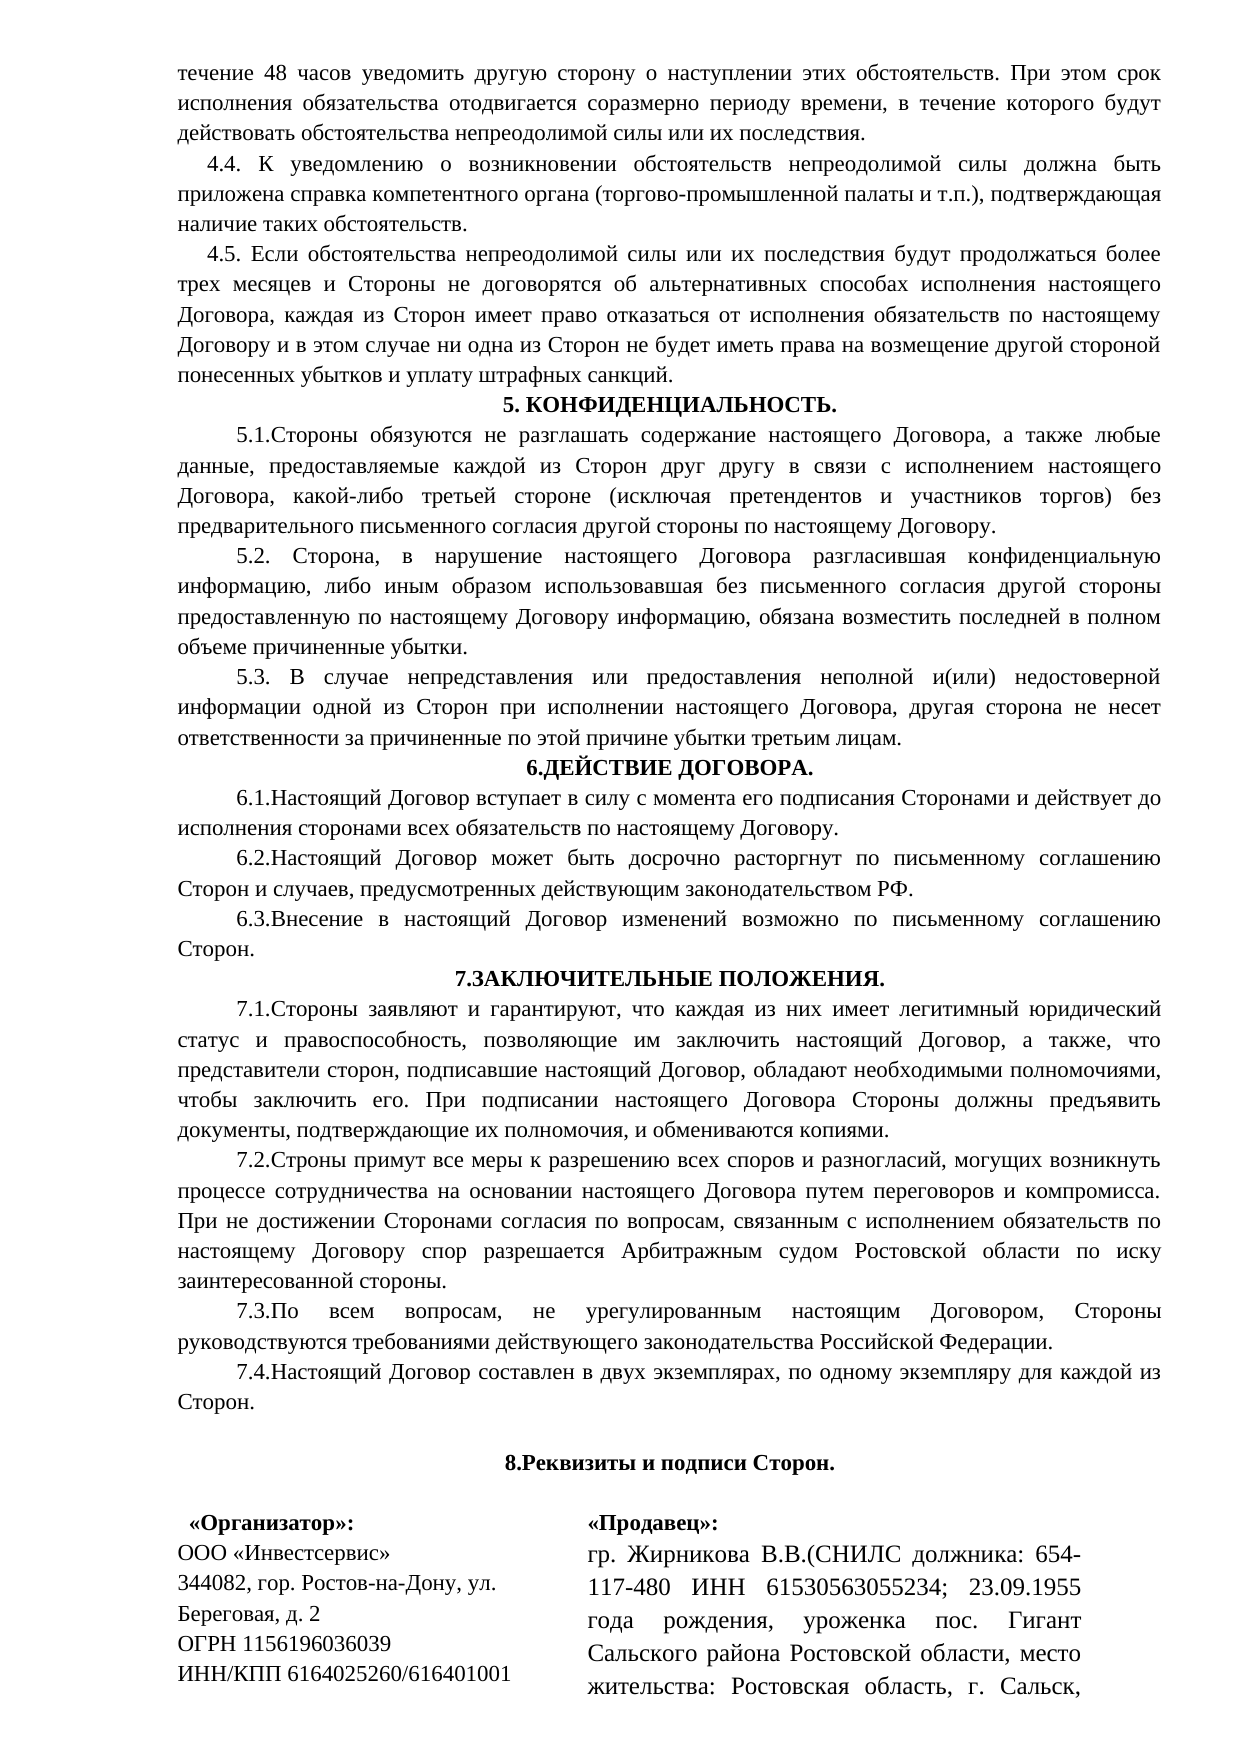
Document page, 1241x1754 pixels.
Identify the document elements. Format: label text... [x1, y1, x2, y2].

text 6.2.Настоящий Договор может быть досрочно расторгнут по письменному соглашению Сторон и случаев, предусмотренных действующим законодательством РФ. [177, 844, 1162, 901]
text 6.Действие Договора. [177, 754, 1162, 780]
text 7.Заключительные положения. [177, 965, 1162, 992]
text 7.1.Стороны заявляют и гарантируют, что каждая из них имеет легитимный юридический статус и правоспособность, позволяющие им заключить настоящий Договор, а также, что представители сторон, подписавшие настоящий Договор, обладают необходимыми полномочиями, чтобы заключить его. При подписании настоящего Договора Стороны должны предъявить документы, подтверждающие их полномочия, и обмениваются копиями. [177, 996, 1162, 1143]
text 4.5. Если обстоятельства непреодолимой силы или их последствия будут продолжаться более трех месяцев и Стороны не договорятся об альтернативных способах исполнения настоящего Договора, каждая из Сторон имеет право отказаться от исполнения обязательств по настоящему Договору и в этом случае ни одна из Сторон не будет иметь права на возмещение другой стороной понесенных убытков и уплату штрафных санкций. [177, 240, 1162, 387]
text 7.3.По всем вопросам, не урегулированным настоящим Договором, Стороны руководствуются требованиями действующего законодательства Российской Федерации. [177, 1298, 1162, 1354]
text 4.4. К уведомлению о возникновении обстоятельств непреодолимой силы должна быть приложена справка компетентного органа (торгово-промышленной палаты и т.п.), подтверждающая наличие таких обстоятельств. [177, 150, 1162, 236]
text 7.4.Настоящий Договор составлен в двух экземплярах, по одному экземпляру для каждой из Сторон. [177, 1358, 1162, 1414]
text 5. Конфиденциальность. [177, 391, 1162, 418]
text 7.2.Строны примут все меры к разрешению всех споров и разногласий, могущих возникнуть процессе сотрудничества на основании настоящего Договора путем переговоров и компромисса. При не достижении Сторонами согласия по вопросам, связанным с исполнением обязательств по настоящему Договору спор разрешается Арбитражным судом Ростовской области по иску заинтересованной стороны. [177, 1147, 1162, 1294]
text 5.1.Стороны обязуются не разглашать содержание настоящего Договора, а также любые данные, предоставляемые каждой из Сторон друг другу в связи с исполнением настоящего Договора, какой-либо третьей стороне (исключая претендентов и участников торгов) без предварительного письменного согласия другой стороны по настоящему Договору. [177, 422, 1162, 538]
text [177, 59, 1162, 146]
text 5.2. Сторона, в нарушение настоящего Договора разгласившая конфиденциальную информацию, либо иным образом использовавшая без письменного согласия другой стороны предоставленную по настоящему Договору информацию, обязана возместить последней в полном объеме причиненные убытки. [177, 542, 1162, 659]
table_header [166, 1509, 576, 1709]
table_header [576, 1509, 1093, 1709]
text 8.Реквизиты и подписи Сторон. [177, 1449, 1162, 1475]
text 6.1.Настоящий Договор вступает в силу с момента его подписания Сторонами и действует до исполнения сторонами всех обязательств по настоящему Договору. [177, 784, 1162, 841]
text 6.3.Внесение в настоящий Договор изменений возможно по письменному соглашению Сторон. [177, 905, 1162, 961]
text 5.3. В случае непредставления или предоставления неполной и(или) недостоверной информации одной из Сторон при исполнении настоящего Договора, другая сторона не несет ответственности за причиненные по этой причине убытки третьим лицам. [177, 663, 1162, 750]
